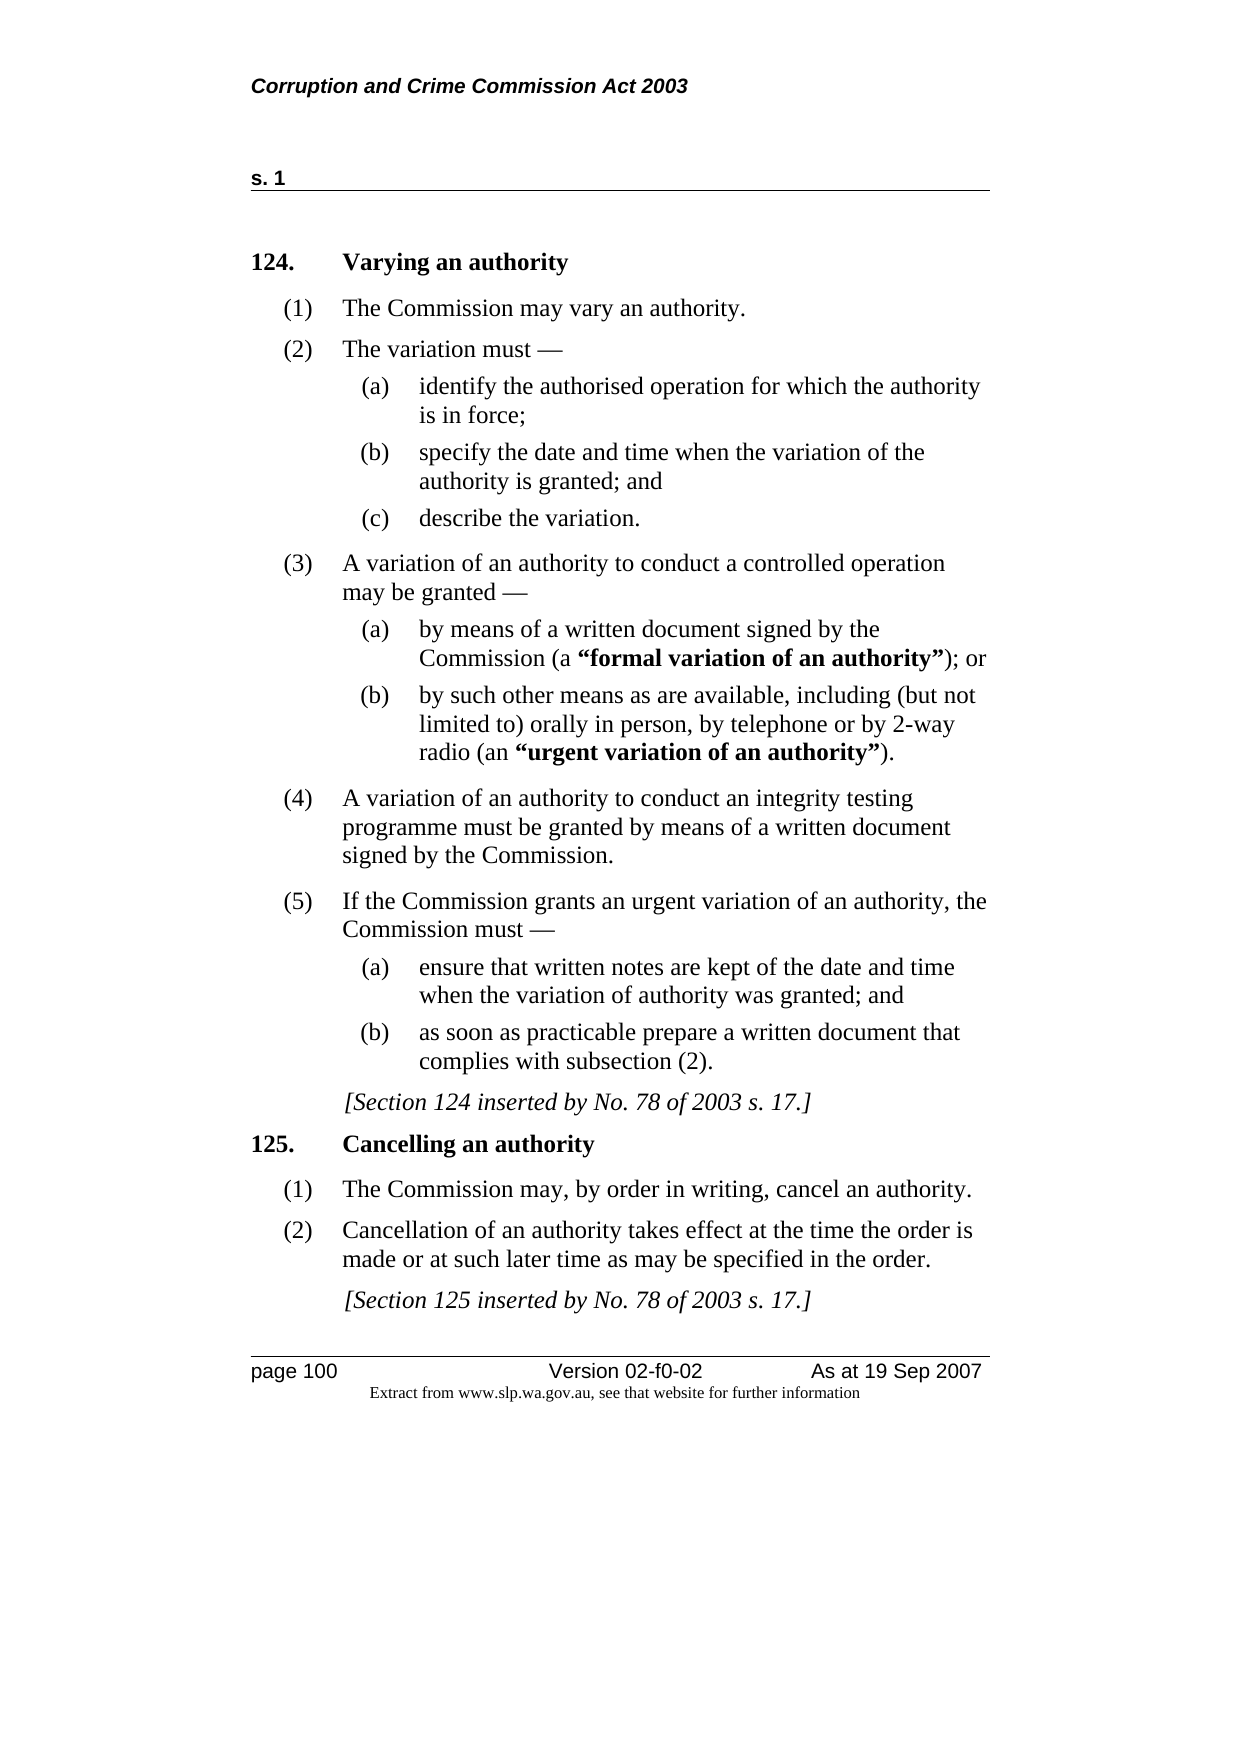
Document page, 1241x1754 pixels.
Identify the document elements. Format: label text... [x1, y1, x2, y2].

text (b) specify the date and time when the variation of the authority is granted; and [251, 437, 990, 494]
text (1) The Commission may vary an authority. [251, 293, 990, 322]
text (b) by such other means as are available, including (but not limited to) orally in person, by telephone or by 2-way radio (an “urgent variation of an authority”). [251, 680, 990, 766]
text (4) A variation of an authority to conduct an integrity testing programme must be granted by means of a written document signed by the Commission. [251, 783, 990, 869]
text (c) describe the variation. [251, 503, 990, 532]
text (a) ensure that written notes are kept of the date and time when the variation of authority was granted; and [251, 952, 990, 1009]
text (1) The Commission may, by order in writing, cancel an authority. [251, 1174, 990, 1203]
text (2) Cancellation of an authority takes effect at the time the order is made or at such later time as may be specified in the order. [251, 1215, 990, 1273]
text (b) as soon as practicable prepare a written document that complies with subsection (2). [251, 1017, 990, 1075]
text (5) If the Commission grants an urgent variation of an authority, the Commission must — [251, 886, 990, 943]
text (3) A variation of an authority to conduct a controlled operation may be granted — [251, 548, 990, 606]
text (a) by means of a written document signed by the Commission (a “formal variation of an authority”); or [251, 614, 990, 672]
text (2) The variation must — [251, 334, 990, 363]
subtitle 125. Cancelling an authority [251, 1129, 990, 1157]
text [Section 124 inserted by No. 78 of 2003 s. 17.] [251, 1087, 990, 1116]
text [Section 125 inserted by No. 78 of 2003 s. 17.] [251, 1285, 990, 1314]
subtitle 124. Varying an authority [251, 247, 990, 276]
text (a) identify the authorised operation for which the authority is in force; [251, 371, 990, 429]
